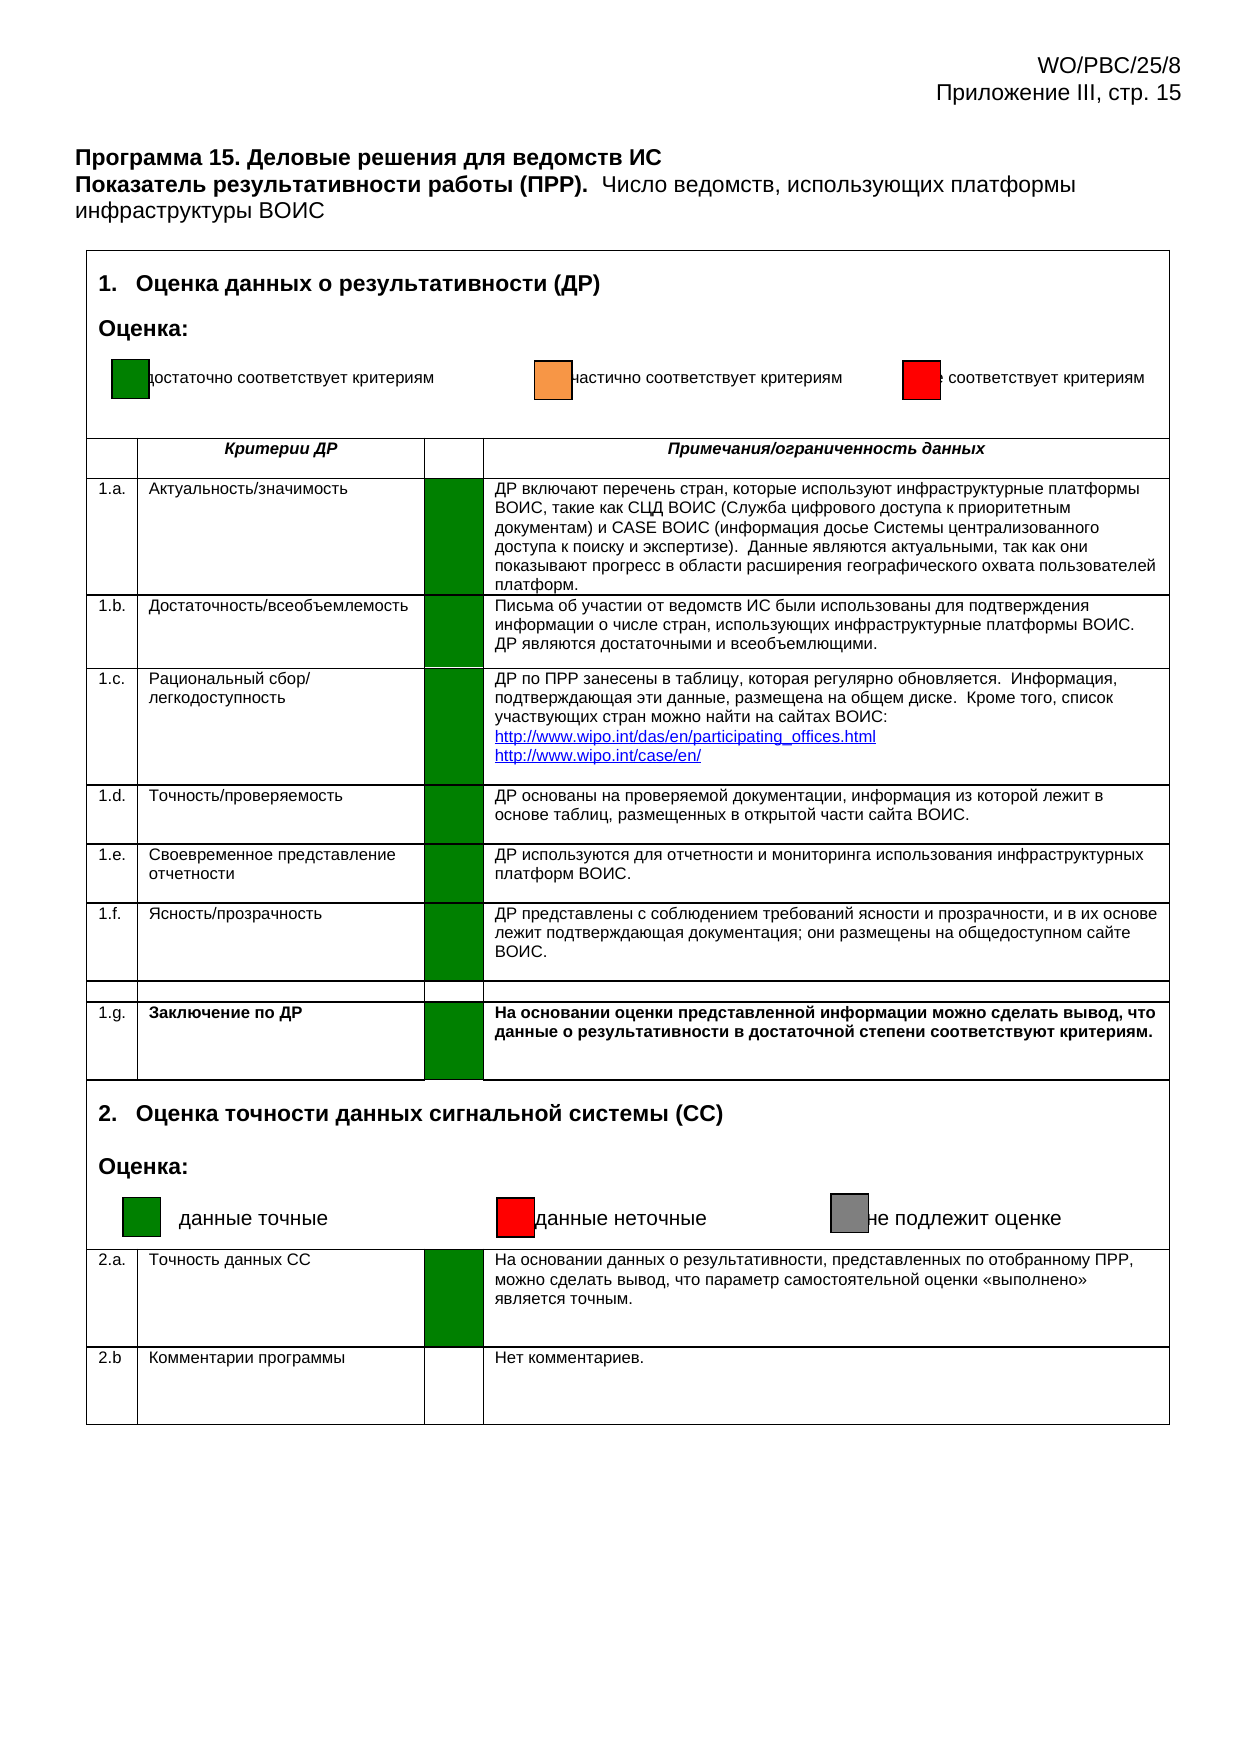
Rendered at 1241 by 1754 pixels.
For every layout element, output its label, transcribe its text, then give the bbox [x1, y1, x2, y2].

table_cell Рациональный сбор/ легкодоступность [138, 669, 424, 784]
table_cell [425, 786, 483, 843]
table_cell [87, 904, 137, 980]
table_cell [87, 669, 137, 784]
table_cell [425, 904, 483, 980]
table_cell [87, 596, 137, 667]
table_cell [425, 669, 483, 784]
table_cell Заключение по ДР [138, 1003, 424, 1079]
table_cell Критерии ДР [138, 439, 424, 477]
table_cell На основании оценки представленной информации можно сделать вывод, что данные о результативности в достаточной степени соответствуют критериям. [484, 1003, 1169, 1079]
table_cell ДР используются для отчетности и мониторинга использования инфраструктурных платформ ВОИС. [484, 845, 1169, 902]
table_cell Нет комментариев. [484, 1348, 1169, 1424]
table_cell Актуальность/значимость [138, 479, 424, 594]
table_cell [87, 1003, 137, 1079]
table_cell ДР основаны на проверяемой документации, информация из которой лежит в основе таблиц, размещенных в открытой части сайта ВОИС. [484, 786, 1169, 843]
table_cell [425, 1250, 483, 1346]
table_cell [425, 1348, 483, 1424]
table_cell [87, 479, 137, 594]
table_cell [87, 845, 137, 902]
table_cell ДР по ПРР занесены в таблицу, которая регулярно обновляется. Информация, подтверждающая эти данные, размещена на общем диске. Кроме того, список участвующих стран можно найти на сайтах ВОИС: http://www.wipo.int/das/en/participating_offices.html http://www.wipo.int/case/en/ [484, 669, 1169, 784]
table_cell Комментарии программы [138, 1348, 424, 1424]
table_cell Достаточность/всеобъемлемость [138, 596, 424, 667]
table_cell Точность данных СС [138, 1250, 424, 1346]
table_cell Точность/проверяемость [138, 786, 424, 843]
table_cell [87, 439, 137, 477]
table_cell Письма об участии от ведомств ИС были использованы для подтверждения информации о числе стран, использующих инфраструктурные платформы ВОИС. ДР являются достаточными и всеобъемлющими. [484, 596, 1169, 667]
table_cell На основании данных о результативности, представленных по отобранному ПРР, можно сделать вывод, что параметр самостоятельной оценки «выполнено» является точным. [484, 1250, 1169, 1346]
text Показатель результативности работы (ПРР). Число ведомств, использующих платформы инфраструктуры ВОИС [75, 171, 1181, 223]
table_cell [87, 982, 137, 1001]
text Программа 15. Деловые решения для ведомств ИС [75, 144, 1181, 171]
table_cell ДР включают перечень стран, которые используют инфраструктурные платформы ВОИС, такие как СЦД ВОИС (Служба цифрового доступа к приоритетным документам) и CASE ВОИС (информация досье Системы централизованного доступа к поиску и экспертизе). Данные являются актуальными, так как они показывают прогресс в области расширения географического охвата пользователей платформ. [484, 479, 1169, 594]
table_cell Примечания/ограниченность данных [484, 439, 1169, 477]
table_cell [425, 479, 483, 594]
table_cell [425, 439, 483, 477]
table_cell [87, 1250, 137, 1346]
table_cell [484, 982, 1169, 1001]
table_header Оценка данных о результативности (ДР) Оценка: достаточно соответствует критериям частично соответствует критериям не соответствует критериям [87, 251, 1169, 438]
table_cell Своевременное представление отчетности [138, 845, 424, 902]
table_cell 2.b [87, 1348, 137, 1424]
table_cell [425, 596, 483, 667]
table_cell [425, 1003, 483, 1079]
table_cell [425, 845, 483, 902]
table_cell Ясность/прозрачность [138, 904, 424, 980]
table_cell Оценка точности данных сигнальной системы (СС) Оценка: данные точные данные неточные не подлежит оценке [87, 1080, 1169, 1248]
table_cell [87, 786, 137, 843]
table_cell [138, 982, 424, 1001]
table_cell [425, 982, 483, 1001]
table_cell ДР представлены с соблюдением требований ясности и прозрачности, и в их основе лежит подтверждающая документация; они размещены на общедоступном сайте ВОИС. [484, 904, 1169, 980]
